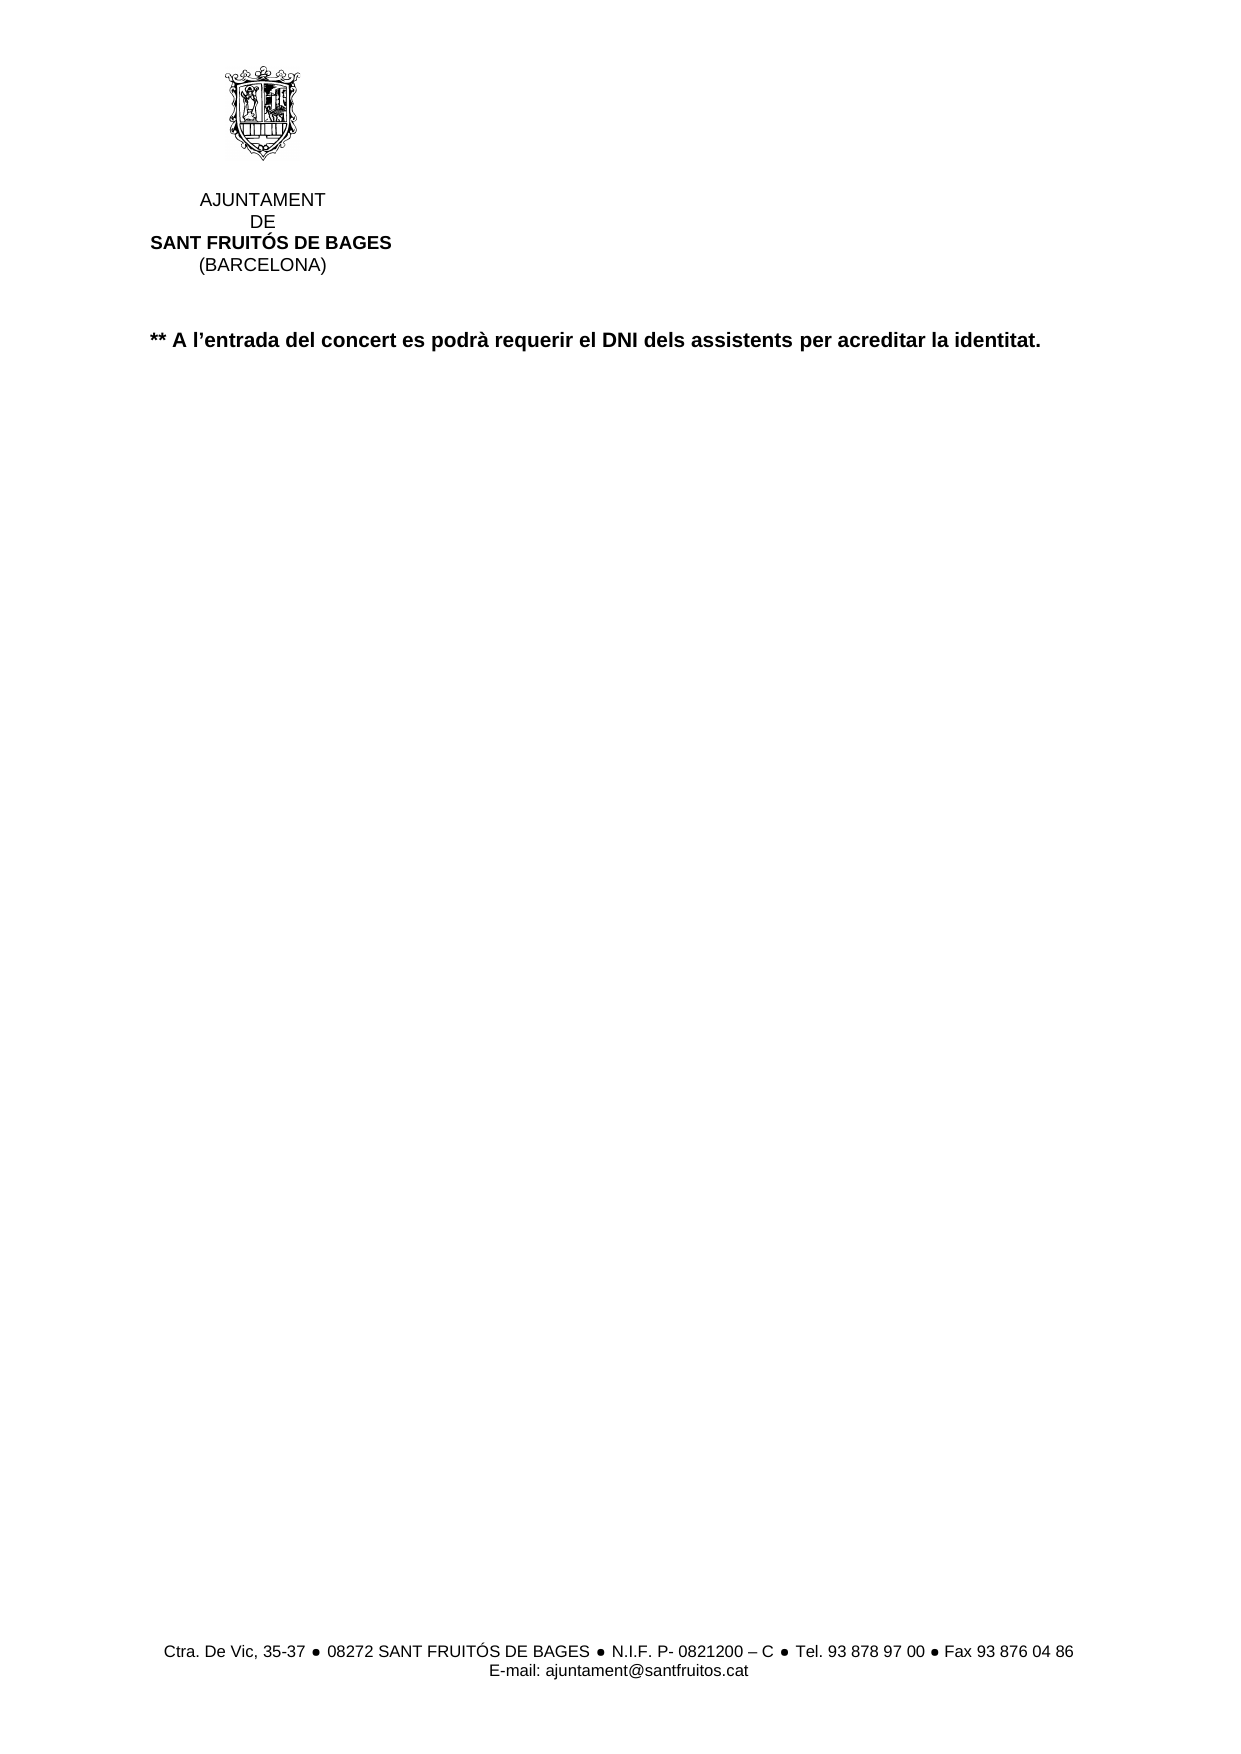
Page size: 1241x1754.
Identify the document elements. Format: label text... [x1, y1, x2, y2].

picture [225, 66, 300, 161]
list ** A l’entrada del concert es podrà requerir el DNI dels assistents per acreditar la identitat. [150, 328, 1087, 352]
